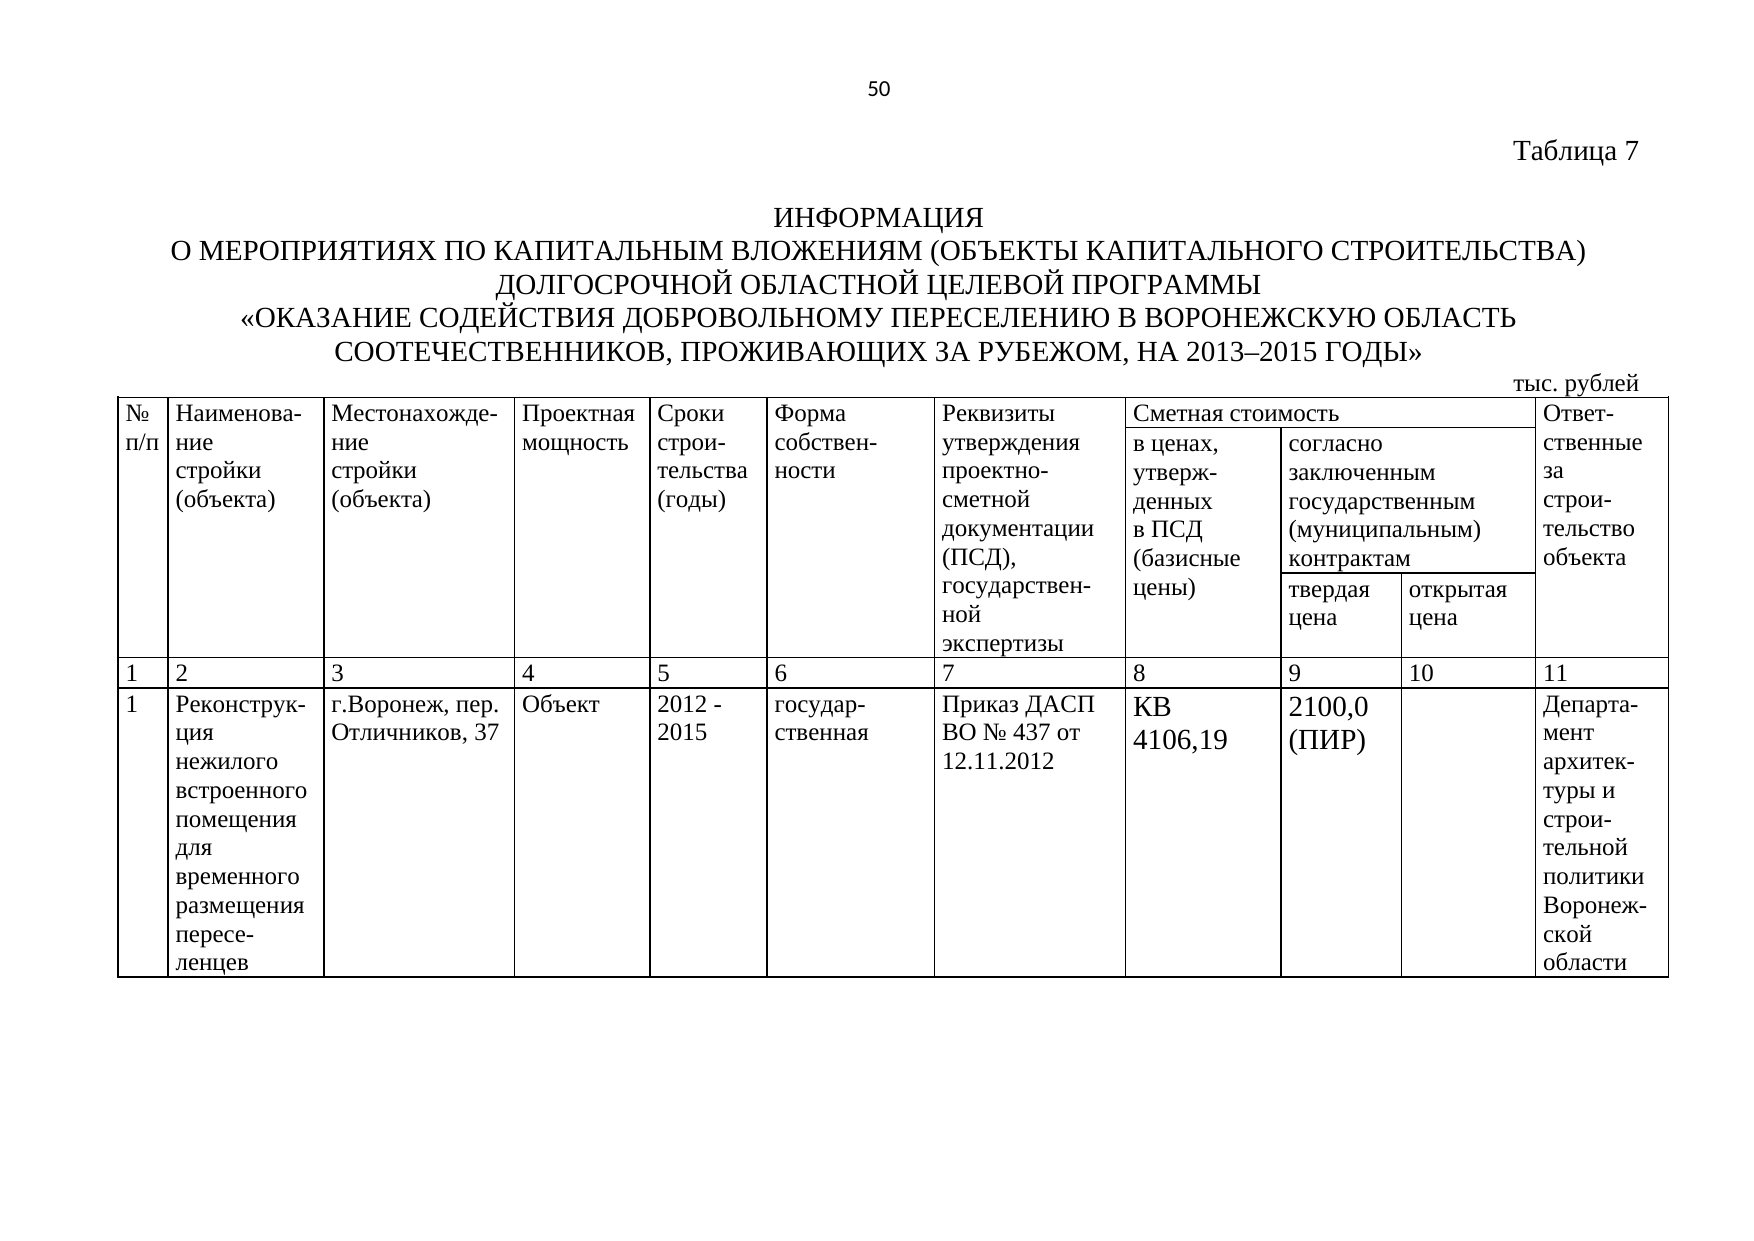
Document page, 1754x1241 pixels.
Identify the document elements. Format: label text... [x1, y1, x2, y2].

table_cell [1402, 689, 1535, 976]
table_cell 1 [119, 689, 167, 976]
table_cell Приказ ДАСП ВО № 437 от 12.11.2012 [935, 689, 1125, 976]
table_header Форма собствен-ности [768, 398, 934, 657]
table_cell открытая цена [1402, 574, 1535, 657]
table_cell 7 [935, 658, 1125, 687]
table_cell г.Воронеж, пер. Отличников, 37 [325, 689, 514, 976]
table_cell в ценах, утверж-денных в ПСД (базисные цены) [1126, 428, 1280, 657]
table_header Местонахожде-ние стройки (объекта) [325, 398, 514, 657]
table_cell 10 [1402, 658, 1535, 687]
table_cell 6 [768, 658, 934, 687]
table_cell 2012 -2015 [651, 689, 766, 976]
text «ОКАЗАНИЕ СОДЕЙСТВИЯ ДОБРОВОЛЬНОМУ ПЕРЕСЕЛЕНИЮ В ВОРОНЕЖСКУЮ ОБЛАСТЬ СООТЕЧЕСТВЕННИКОВ, ПРОЖИВАЮЩИХ ЗА РУБЕЖОМ, НА 2013–2015 ГОДЫ» [118, 301, 1639, 368]
table_header Сроки строи- тельства (годы) [651, 398, 766, 657]
table_cell 2 [169, 658, 323, 687]
table_cell 1 [119, 658, 167, 687]
text О МЕРОПРИЯТИЯХ ПО КАПИТАЛЬНЫМ ВЛОЖЕНИЯМ (ОБЪЕКТЫ КАПИТАЛЬНОГО СТРОИТЕЛЬСТВА) [118, 233, 1639, 267]
table_header № п/п [119, 398, 167, 657]
table_cell Объект [515, 689, 649, 976]
table_header Реквизиты утверждения проектно- сметной документации (ПСД), государствен-ной экспертизы [935, 398, 1125, 657]
table_cell государ-ственная [768, 689, 934, 976]
text ДОЛГОСРОЧНОЙ ОБЛАСТНОЙ ЦЕЛЕВОЙ ПРОГРАММЫ [118, 267, 1639, 301]
table_cell 2100,0 (ПИР) [1282, 689, 1401, 976]
text тыс. рублей [118, 368, 1639, 396]
table_cell 5 [651, 658, 766, 687]
table_cell твердая цена [1282, 574, 1401, 657]
text Таблица 7 [118, 133, 1639, 166]
table_cell КВ 4106,19 [1126, 689, 1280, 976]
table_header Наименова-ние стройки (объекта) [169, 398, 323, 657]
text ИНФОРМАЦИЯ [118, 200, 1639, 233]
table_cell 3 [325, 658, 514, 687]
table_header Сметная стоимость [1126, 398, 1535, 427]
table_cell 8 [1126, 658, 1280, 687]
table_cell 9 [1282, 658, 1401, 687]
table_cell Департа-мент архитек-туры и строи-тельной политики Воронеж-ской области [1536, 689, 1668, 976]
table_cell согласно заключенным государственным (муниципальным) контрактам [1282, 428, 1535, 572]
table_cell Реконструк- ция нежилого встроенного помещения для временного размещения пересе-ленцев [169, 689, 323, 976]
table_cell 11 [1536, 658, 1668, 687]
table_header Проектная мощность [515, 398, 649, 657]
table_header Ответ-ственные за строи-тельство объекта [1536, 398, 1668, 657]
table_cell 4 [515, 658, 649, 687]
